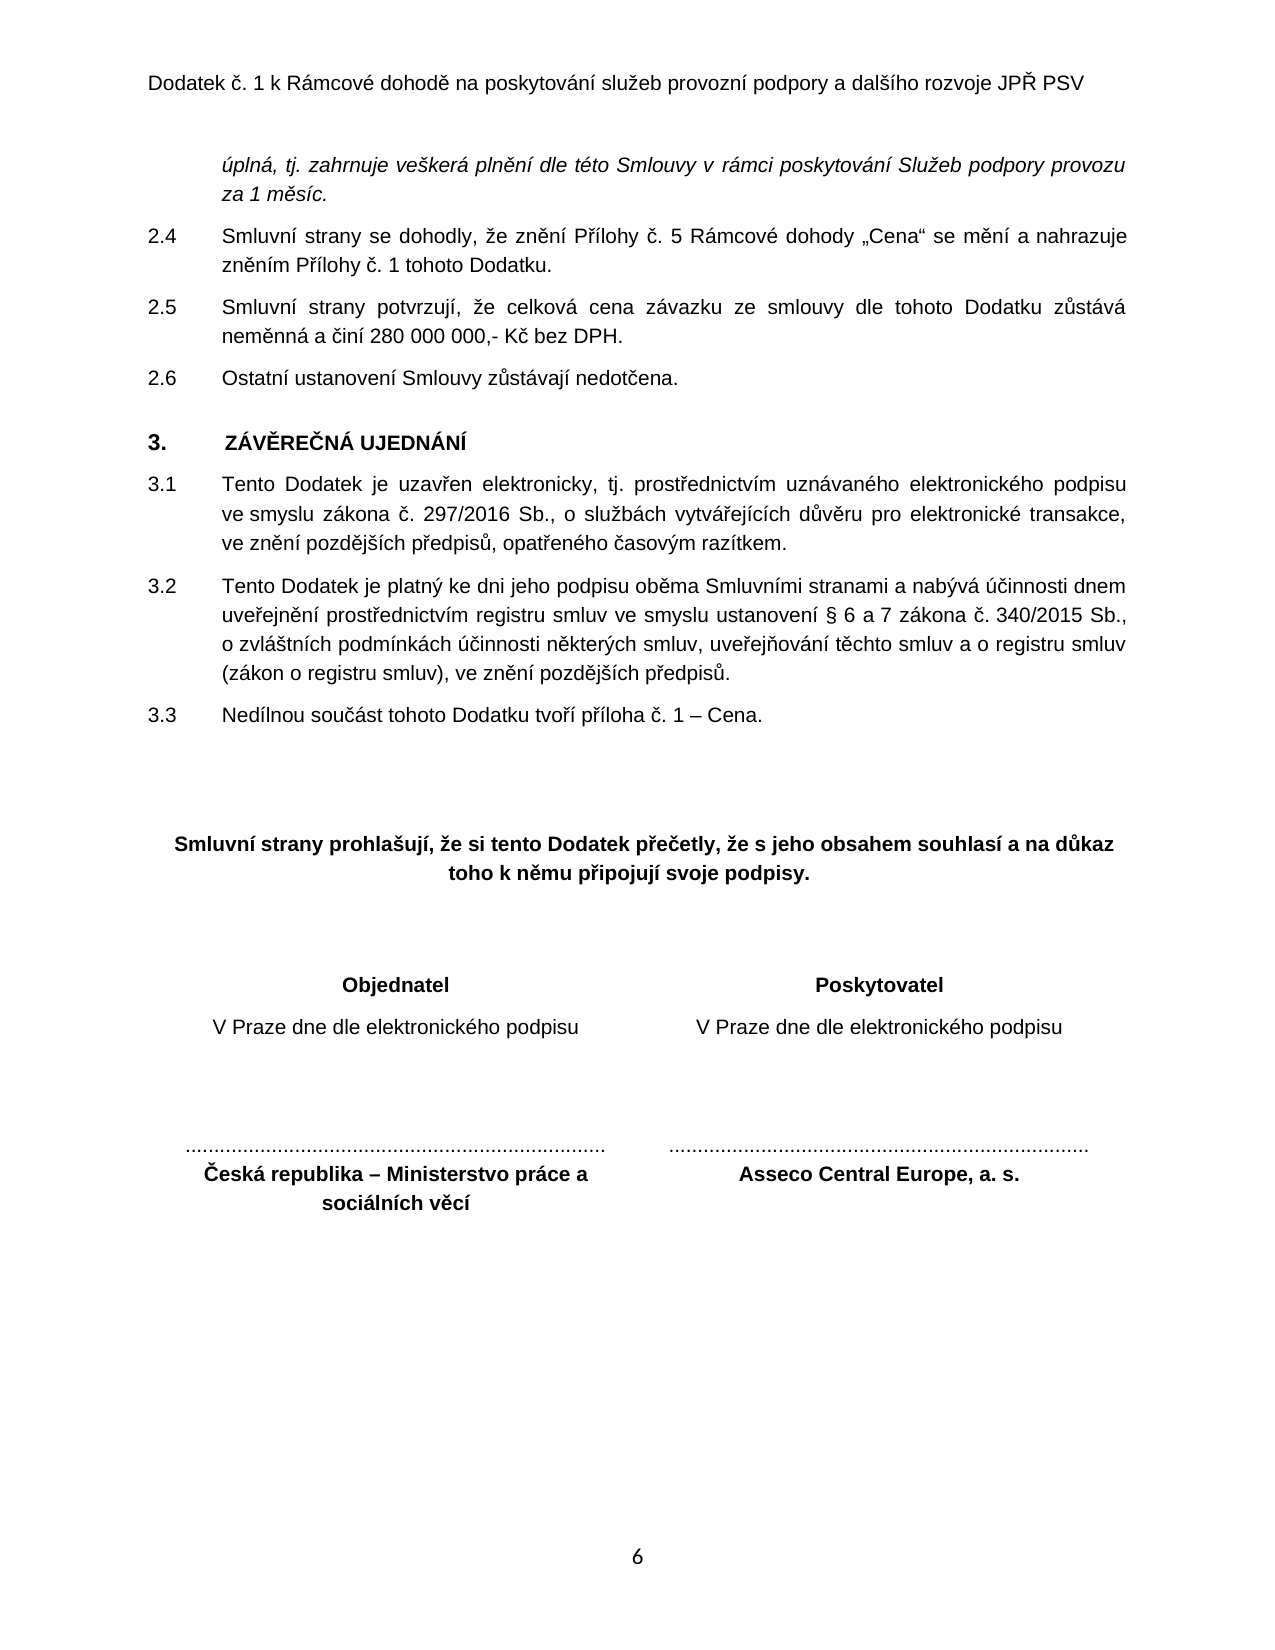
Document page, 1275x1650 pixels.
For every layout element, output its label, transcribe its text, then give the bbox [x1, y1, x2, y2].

table_header Objednatel V Praze dne dle elektronického podpisu [154, 968, 637, 1127]
text Tento Dodatek je platný ke dni jeho podpisu oběma Smluvními stranami a nabývá účinnosti dnem uveřejnění prostřednictvím registru smluv ve smyslu ustanovení § 6 a 7 zákona č. 340/2015 Sb., o zvláštních podmínkách účinnosti některých smluv, uveřejňování těchto smluv a o registru smluv (zákon o registru smluv), ve znění pozdějších předpisů. [148, 568, 1127, 685]
table_cell ......................................................................... Česká republika – Ministerstvo práce a sociálních věcí [154, 1128, 637, 1244]
text Ostatní ustanovení Smlouvy zůstávají nedotčena. [148, 360, 1127, 389]
text Smluvní strany potvrzují, že celková cena závazku ze smlouvy dle tohoto Dodatku zůstává neměnná a činí 280 000 000,- Kč bez DPH. [148, 289, 1127, 348]
text Nedílnou součást tohoto Dodatku tvoří příloha č. 1 – Cena. [148, 698, 1127, 727]
text Smluvní strany prohlašují, že si tento Dodatek přečetly, že s jeho obsahem souhlasí a na důkaz toho k němu připojují svoje podpisy. [174, 827, 1127, 885]
text Smluvní strany se dohodly, že znění Přílohy č. 5 Rámcové dohody „Cena“ se mění a nahrazuje zněním Přílohy č. 1 tohoto Dodatku. [148, 218, 1127, 277]
table_cell ......................................................................... Asseco Central Europe, a. s. [638, 1128, 1121, 1244]
table_header Poskytovatel V Praze dne dle elektronického podpisu [638, 968, 1121, 1127]
text Tento Dodatek je uzavřen elektronicky, tj. prostřednictvím uznávaného elektronického podpisu ve smyslu zákona č. 297/2016 Sb., o službách vytvářejících důvěru pro elektronické transakce, ve znění pozdějších předpisů, opatřeného časovým razítkem. [148, 468, 1127, 556]
text ZÁVĚREČNÁ UJEDNÁNÍ [148, 427, 1127, 456]
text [222, 148, 1127, 206]
